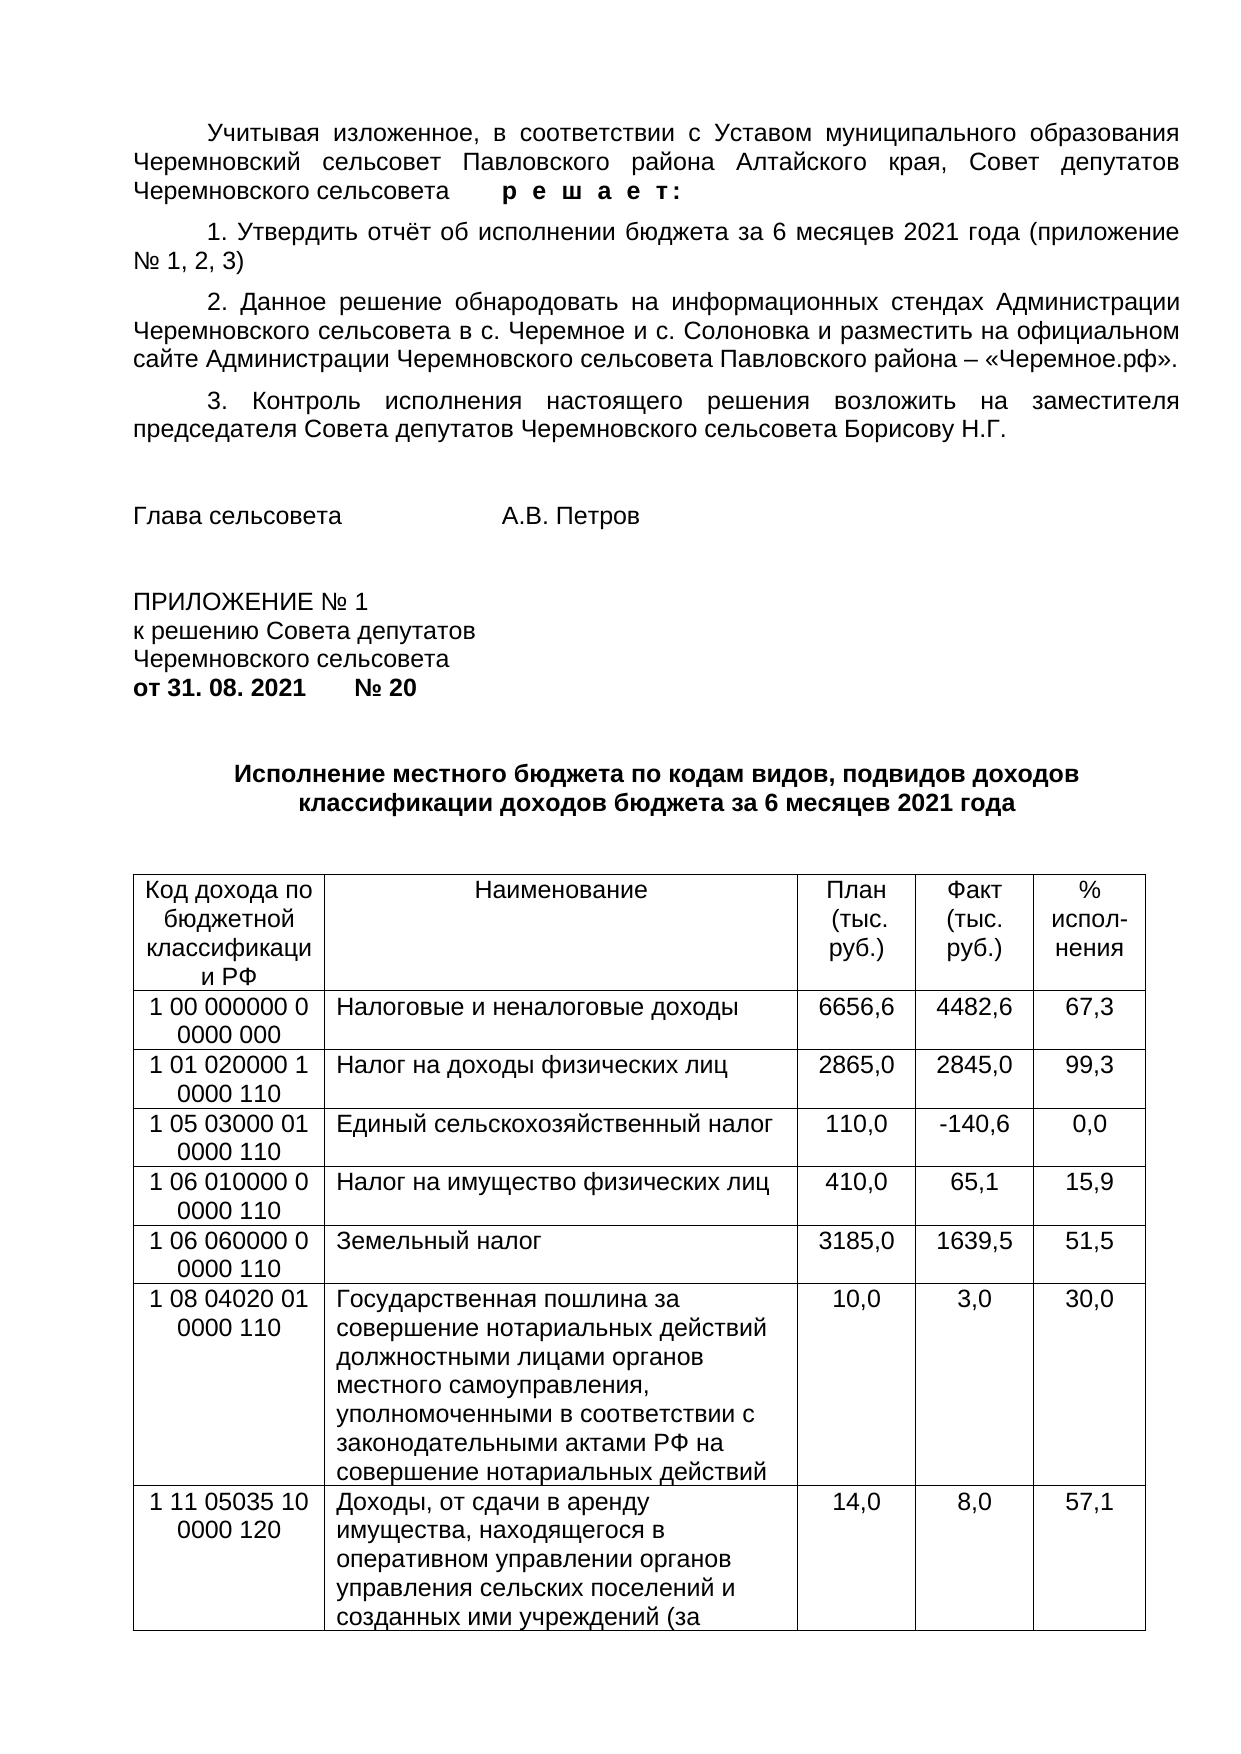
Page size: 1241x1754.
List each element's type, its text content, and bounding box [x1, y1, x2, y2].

table_cell -140,6 [916, 1109, 1033, 1166]
text 2. Данное решение обнародовать на информационных стендах Администрации Черемновского сельсовета в с. Черемное и с. Солоновка и разместить на официальном сайте Администрации Черемновского сельсовета Павловского района – «Черемное.рф». [133, 287, 1181, 373]
table_cell 99,3 [1034, 1050, 1145, 1107]
text Глава сельсовета А.В. Петров [133, 501, 1181, 529]
table_cell 3185,0 [798, 1226, 915, 1283]
table_cell Налог на имущество физических лиц [325, 1167, 797, 1224]
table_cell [325, 1486, 797, 1630]
table_cell 30,0 [1034, 1284, 1145, 1485]
table_cell 65,1 [916, 1167, 1033, 1224]
text 1. Утвердить отчёт об исполнении бюджета за 6 месяцев 2021 года (приложение № 1, 2, 3) [133, 217, 1181, 274]
table_cell Земельный налог [325, 1226, 797, 1283]
table_cell 2865,0 [798, 1050, 915, 1107]
table_cell 1 06 060000 0 0000 110 [134, 1226, 324, 1283]
table_cell 1639,5 [916, 1226, 1033, 1283]
table_cell 110,0 [798, 1109, 915, 1166]
table_cell 410,0 [798, 1167, 915, 1224]
table_cell Налоговые и неналоговые доходы [325, 991, 797, 1049]
table_cell 10,0 [798, 1284, 915, 1485]
text 3. Контроль исполнения настоящего решения возложить на заместителя председателя Совета депутатов Черемновского сельсовета Борисову Н.Г. [133, 386, 1181, 443]
text ПРИЛОЖЕНИЕ № 1 [133, 587, 1181, 616]
table_header План (тыс. руб.) [798, 875, 915, 990]
table_cell 1 06 010000 0 0000 110 [134, 1167, 324, 1224]
table_header Факт (тыс. руб.) [916, 875, 1033, 990]
table_cell 1 00 000000 0 0000 000 [134, 991, 324, 1049]
text Исполнение местного бюджета по кодам видов, подвидов доходов классификации доходов бюджета за 6 месяцев 2021 года [133, 759, 1181, 817]
table_cell 1 05 03000 01 0000 110 [134, 1109, 324, 1166]
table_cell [134, 1486, 324, 1630]
table_cell 15,9 [1034, 1167, 1145, 1224]
table_cell 0,0 [1034, 1109, 1145, 1166]
table_cell 8,0 [916, 1486, 1033, 1630]
table_header % испол-нения [1034, 875, 1145, 990]
table_cell 1 01 020000 1 0000 110 [134, 1050, 324, 1107]
table_cell Налог на доходы физических лиц [325, 1050, 797, 1107]
text к решению Совета депутатов [133, 616, 1181, 644]
text Учитывая изложенное, в соответствии с Уставом муниципального образования Черемновский сельсовет Павловского района Алтайского края, Совет депутатов Черемновского сельсовета р е ш а е т: [133, 118, 1181, 204]
table_cell 3,0 [916, 1284, 1033, 1485]
table_cell 14,0 [798, 1486, 915, 1630]
table_cell Единый сельскохозяйственный налог [325, 1109, 797, 1166]
table_header Код дохода по бюджетной классификации РФ [134, 875, 324, 990]
text от 31. 08. 2021 № 20 [133, 673, 1181, 702]
text Черемновского сельсовета [133, 644, 1181, 673]
table_cell 1 08 04020 01 0000 110 [134, 1284, 324, 1485]
table_cell 6656,6 [798, 991, 915, 1049]
table_cell 67,3 [1034, 991, 1145, 1049]
table_cell Государственная пошлина за совершение нотариальных действий должностными лицами органов местного самоуправления, уполномоченными в соответствии с законодательными актами РФ на совершение нотариальных действий [325, 1284, 797, 1485]
table_cell 57,1 [1034, 1486, 1145, 1630]
table_cell 4482,6 [916, 991, 1033, 1049]
table_cell 2845,0 [916, 1050, 1033, 1107]
table_cell 51,5 [1034, 1226, 1145, 1283]
table_header Наименование [325, 875, 797, 990]
